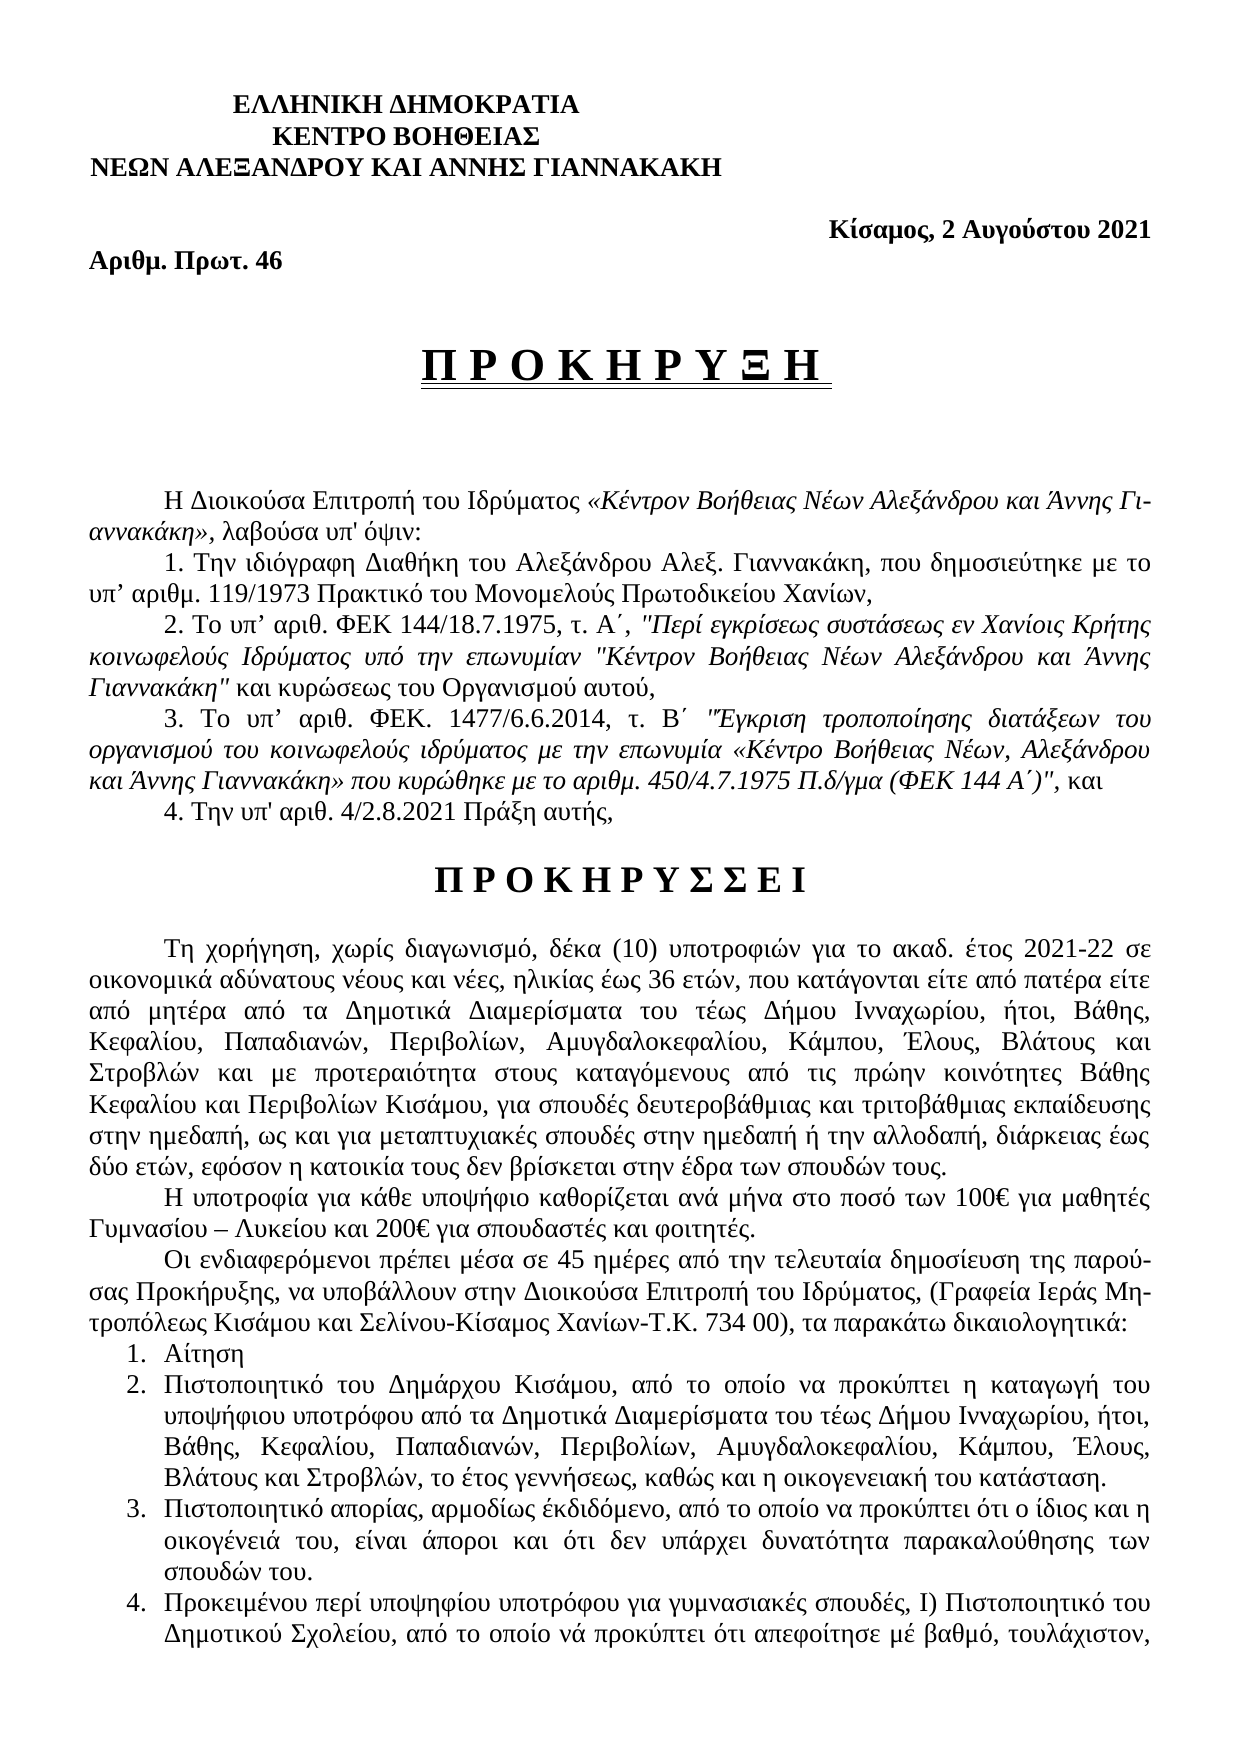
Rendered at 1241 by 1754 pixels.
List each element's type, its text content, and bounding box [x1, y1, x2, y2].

text Π Ρ Ο Κ Η Ρ Υ Σ Σ Ε Ι [89, 858, 1152, 901]
text Αριθμ. Πρωτ. 46 [89, 244, 1152, 276]
list Αίτηση [126, 1337, 1152, 1368]
text Κίσαμος, 2 Αυγούστου 2021 [89, 213, 1152, 244]
text Η υποτροφία για κάθε υποψήφιο καθορίζεται ανά μήνα στο ποσό των 100€ για μαθητές Γυμνασίου – Λυκείου και 200€ για σπουδαστές και φοιτητές. [89, 1181, 1152, 1243]
text ΚΕΝΤΡΟ ΒΟΗΘΕΙΑΣ [89, 120, 724, 151]
text 2. Το υπ’ αριθ. ΦΕΚ 144/18.7.1975, τ. Α΄, "Περί εγκρίσεως συστάσεως εν Χανίοις Κρήτης κοινωφελούς Ιδρύματος υπό την επωνυμίαν "Κέντρον Βοήθειας Νέων Αλεξάνδρου και Άννης Γιαννακάκη" και κυρώσεως του Οργανισμού αυτού, [89, 608, 1152, 702]
text 4. Την υπ' αριθ. 4/2.8.2021 Πράξη αυτής, [89, 795, 1152, 827]
text Η Διοικούσα Επιτροπή του Ιδρύματος «Κέντρον Βοήθειας Νέων Αλεξάνδρου και Άννης Γιαννακάκη», λαβούσα υπ' όψιν: [89, 484, 1152, 546]
text ΕΛΛΗΝΙΚΗ ΔΗΜΟΚΡΑΤΙΑ [89, 89, 724, 120]
text 3. Το υπ’ αριθ. ΦΕΚ. 1477/6.6.2014, τ. Β΄ "Έγκριση τροποποίησης διατάξεων του οργανισμού του κοινωφελούς ιδρύματος με την επωνυμία «Κέντρο Βοήθειας Νέων, Αλεξάνδρου και Άννης Γιαννακάκη» που κυρώθηκε με το αριθμ. 450/4.7.1975 Π.δ/γμα (ΦΕΚ 144 Α΄)", και [89, 702, 1152, 795]
list Πιστοποιητικό του Δημάρχου Κισάμου, από το οποίο να προκύπτει η καταγωγή του υποψήφιου υποτρόφου από τα Δημοτικά Διαμερίσματα του τέως Δήμου Ινναχωρίου, ήτοι, Βάθης, Κεφαλίου, Παπαδιανών, Περιβολίων, Αμυγδαλοκεφαλίου, Κάμπου, Έλους, Βλάτους και Στροβλών, το έτος γεννήσεως, καθώς και η οικογενειακή του κατάσταση. [126, 1368, 1152, 1493]
text ΝΕΩΝ ΑΛΕΞΑΝΔΡΟΥ ΚΑΙ ΑΝΝΗΣ ΓΙΑΝΝΑΚΑΚΗ [89, 151, 724, 182]
text Οι ενδιαφερόμενοι πρέπει μέσα σε 45 ημέρες από την τελευταία δημοσίευση της παρούσας Προκήρυξης, να υποβάλλουν στην Διοικούσα Επιτροπή του Ιδρύματος, (Γραφεία Ιεράς Μητροπόλεως Κισάμου και Σελίνου-Κίσαμος Χανίων-Τ.Κ. 734 00), τα παρακάτω δικαιολογητικά: [89, 1243, 1152, 1337]
text 1. Την ιδιόγραφη Διαθήκη του Αλεξάνδρου Αλεξ. Γιαννακάκη, που δημοσιεύτηκε με το υπ’ αριθμ. 119/1973 Πρακτικό του Μονομελούς Πρωτοδικείου Χανίων, [89, 546, 1152, 608]
list Πιστοποιητικό απορίας, αρμοδίως έκδιδόμενο, από το οποίο να προκύπτει ότι ο ίδιος και η οικογένειά του, είναι άποροι και ότι δεν υπάρχει δυνατότητα παρακαλούθησης των σπουδών του. [126, 1493, 1152, 1586]
text ΠΡΟΚΗΡΥΞΗ [89, 338, 1152, 391]
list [126, 1586, 1152, 1648]
text Τη χορήγηση, χωρίς διαγωνισμό, δέκα (10) υποτροφιών για το ακαδ. έτος 2021-22 σε οικονομικά αδύνατους νέους και νέες, ηλικίας έως 36 ετών, που κατάγονται είτε από πατέρα είτε από μητέρα από τα Δημοτικά Διαμερίσματα του τέως Δήμου Ινναχωρίου, ήτοι, Βάθης, Κεφαλίου, Παπαδιανών, Περιβολίων, Αμυγδαλοκεφαλίου, Κάμπου, Έλους, Βλάτους και Στροβλών και με προτεραιότητα στους καταγόμενους από τις πρώην κοινότητες Βάθης Κεφαλίου και Περιβολίων Κισάμου, για σπουδές δευτεροβάθμιας και τριτοβάθμιας εκπαίδευσης στην ημεδαπή, ως και για μεταπτυχιακές σπουδές στην ημεδαπή ή την αλλοδαπή, διάρκειας έως δύο ετών, εφόσον η κατοικία τους δεν βρίσκεται στην έδρα των σπουδών τους. [89, 932, 1152, 1181]
